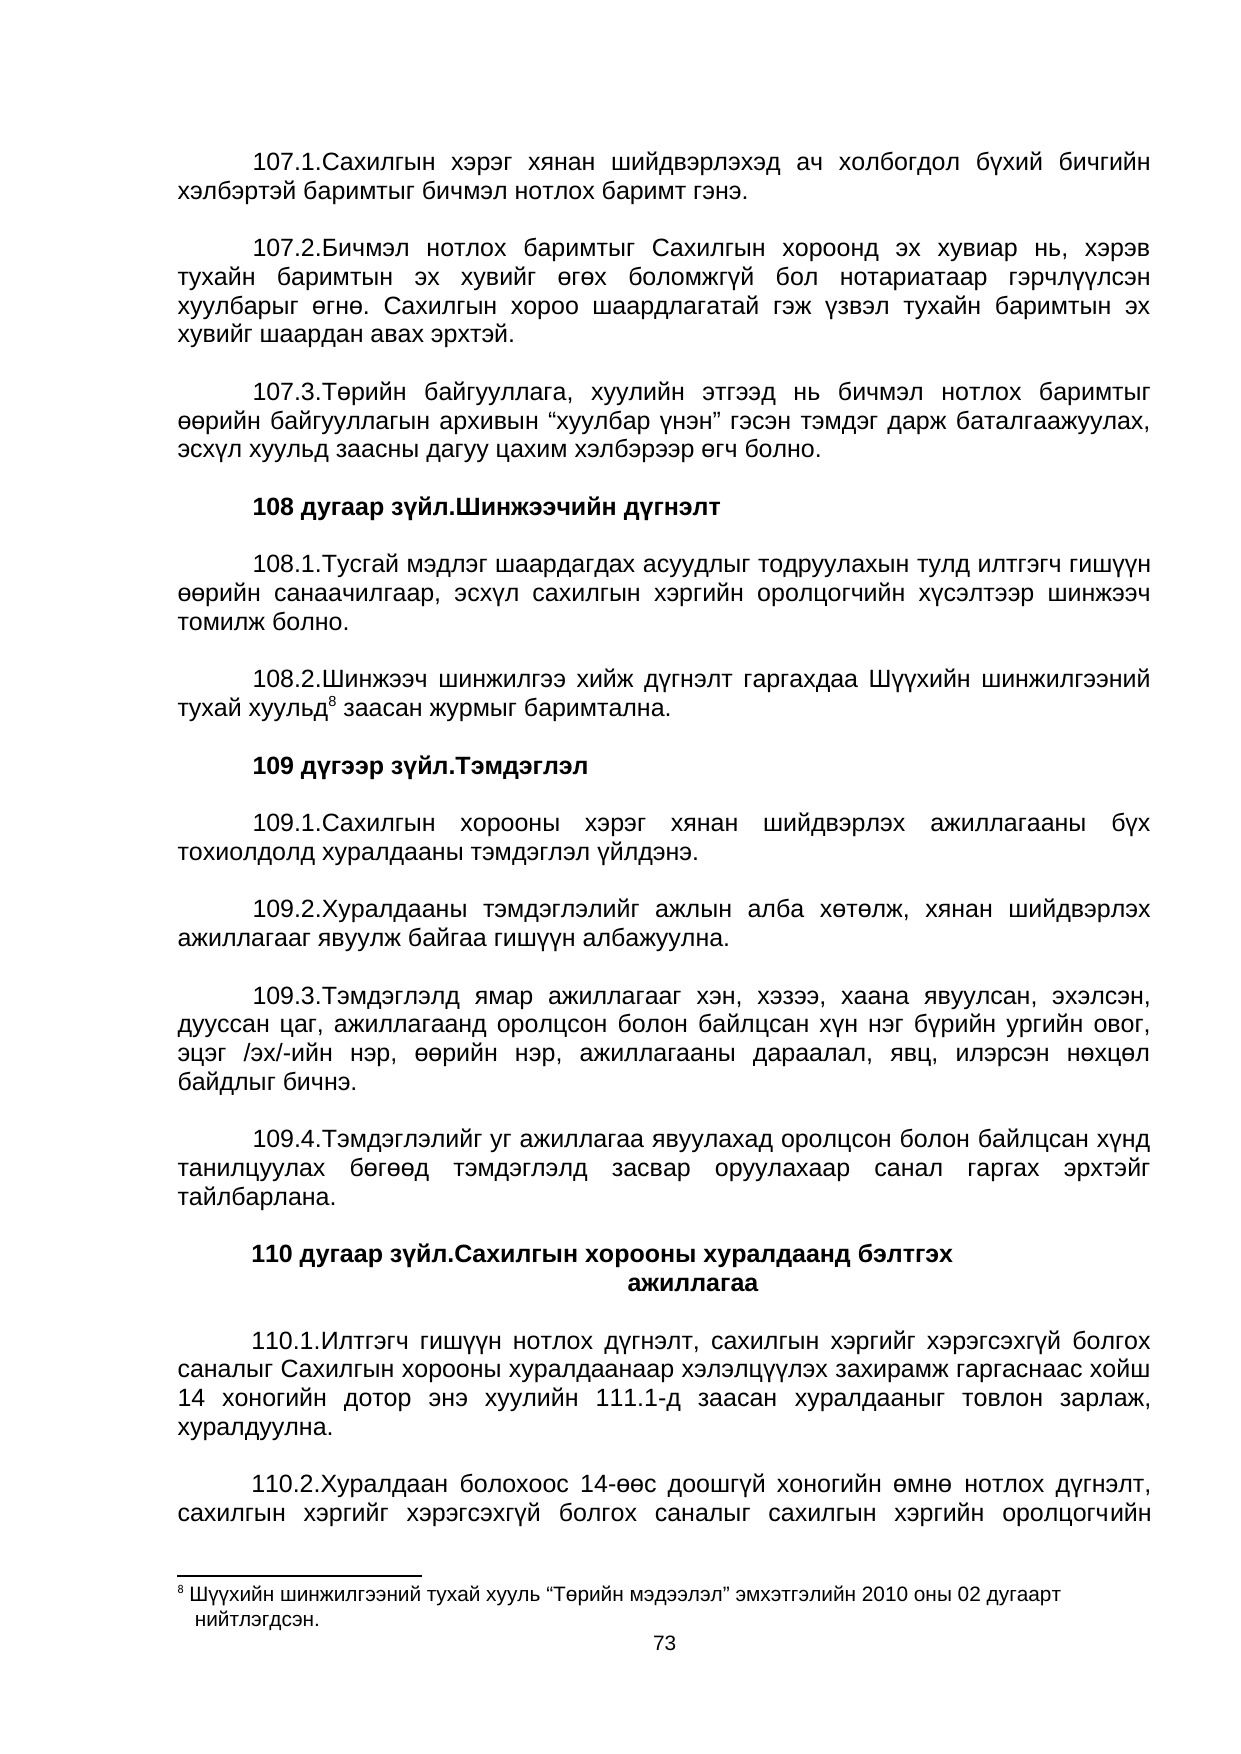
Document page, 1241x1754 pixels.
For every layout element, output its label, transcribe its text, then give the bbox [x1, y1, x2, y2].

text 108 дугаар зүйл.Шинжээчийн дүгнэлт [177, 492, 1152, 521]
text 109.2.Хуралдааны тэмдэглэлийг ажлын алба хөтөлж, хянан шийдвэрлэх ажиллагааг явуулж байгаа гишүүн албажуулна. [177, 894, 1152, 952]
text 107.3.Төрийн байгууллага, хуулийн этгээд нь бичмэл нотлох баримтыг өөрийн байгууллагын архивын “хуулбар үнэн” гэсэн тэмдэг дарж баталгаажуулах, эсхүл хуульд заасны дагуу цахим хэлбэрээр өгч болно. [177, 377, 1152, 463]
text 109.3.Тэмдэглэлд ямар ажиллагааг хэн, хэзээ, хаана явуулсан, эхэлсэн, дууссан цаг, ажиллагаанд оролцсон болон байлцсан хүн нэг бүрийн ургийн овог, эцэг /эх/-ийн нэр, өөрийн нэр, ажиллагааны дараалал, явц, илэрсэн нөхцөл байдлыг бичнэ. [177, 981, 1152, 1096]
text 107.1.Сахилгын хэрэг хянан шийдвэрлэхэд ач холбогдол бүхий бичгийн хэлбэртэй баримтыг бичмэл нотлох баримт гэнэ. [177, 147, 1152, 204]
text 108.1.Тусгай мэдлэг шаардагдах асуудлыг тодруулахын тулд илтгэгч гишүүн өөрийн санаачилгаар, эсхүл сахилгын хэргийн оролцогчийн хүсэлтээр шинжээч томилж болно. [177, 549, 1152, 636]
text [177, 1469, 1152, 1527]
text 110.1.Илтгэгч гишүүн нотлох дүгнэлт, сахилгын хэргийг хэрэгсэхгүй болгох саналыг Сахилгын хорооны хуралдаанаар хэлэлцүүлэх захирамж гаргаснаас хойш 14 хоногийн дотор энэ хуулийн 111.1-д заасан хуралдааныг товлон зарлаж, хуралдуулна. [177, 1326, 1152, 1441]
text 109 дүгээр зүйл.Тэмдэглэл [177, 751, 1152, 779]
text 107.2.Бичмэл нотлох баримтыг Сахилгын хороонд эх хувиар нь, хэрэв тухайн баримтын эх хувийг өгөх боломжгүй бол нотариатаар гэрчлүүлсэн хуулбарыг өгнө. Сахилгын хороо шаардлагатай гэж үзвэл тухайн баримтын эх хувийг шаардан авах эрхтэй. [177, 233, 1152, 348]
text 108.2.Шинжээч шинжилгээ хийж дүгнэлт гаргахдаа Шүүхийн шинжилгээний тухай хуульд заасан журмыг баримтална. [177, 664, 1152, 722]
text 109.4.Тэмдэглэлийг уг ажиллагаа явуулахад оролцсон болон байлцсан хүнд танилцуулах бөгөөд тэмдэглэлд засвар оруулахаар санал гаргах эрхтэйг тайлбарлана. [177, 1124, 1152, 1211]
text 109.1.Сахилгын хорооны хэрэг хянан шийдвэрлэх ажиллагааны бүх тохиолдолд хуралдааны тэмдэглэл үйлдэнэ. [177, 808, 1152, 866]
text 110 дугаар зүйл.Сахилгын хорооны хуралдаанд бэлтгэх ажиллагаа [177, 1239, 1152, 1297]
